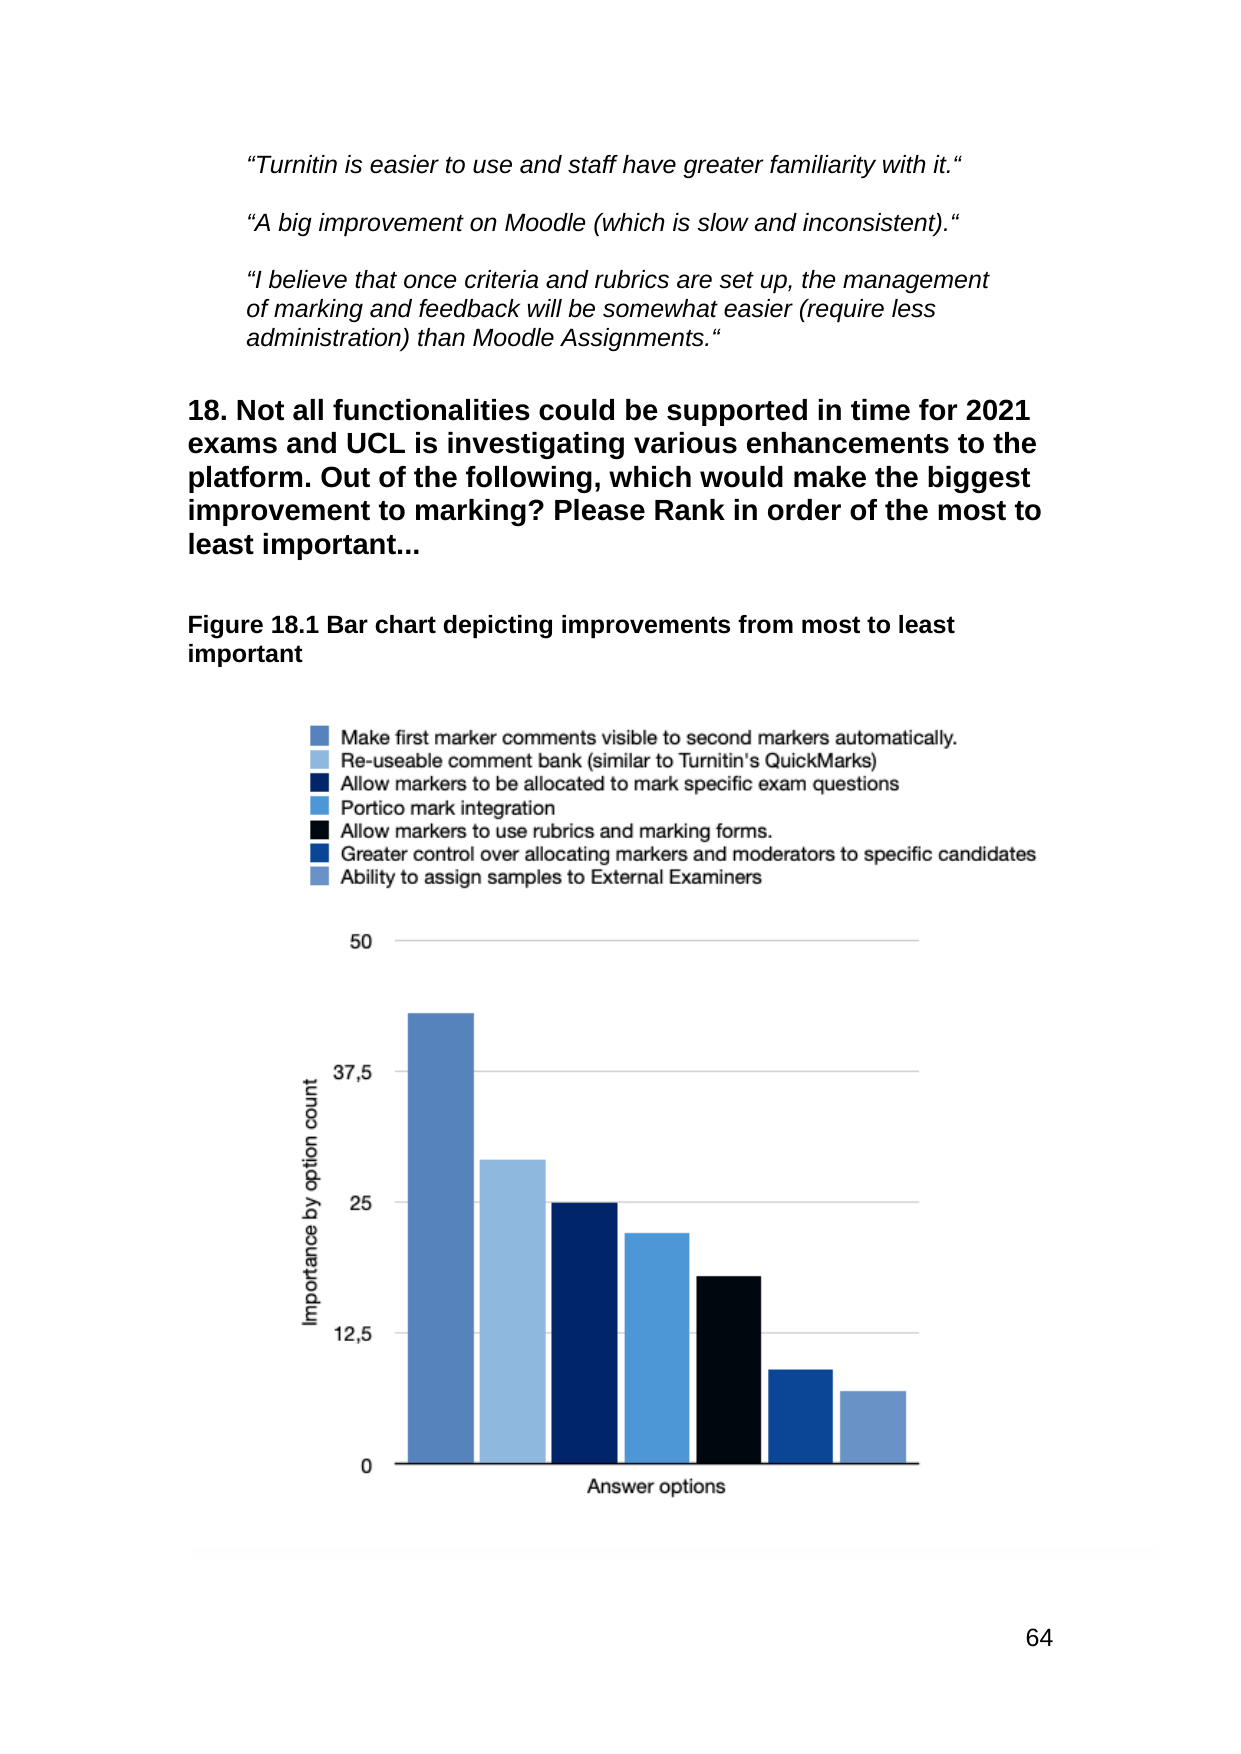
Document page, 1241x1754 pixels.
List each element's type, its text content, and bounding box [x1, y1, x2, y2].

text “I believe that once criteria and rubrics are set up, the management of marking and feedback will be somewhat easier (require less administration) than Moodle Assignments.“ [246, 236, 999, 351]
subtitle 18. Not all functionalities could be supported in time for 2021 exams and UCL is investigating various enhancements to the platform. Out of the following, which would make the biggest improvement to marking? Please Rank in order of the most to least important... [187, 392, 1053, 560]
text “A big improvement on Moodle (which is slow and inconsistent).“ [246, 179, 999, 236]
text “Turnitin is easier to use and staff have greater familiarity with it.“ [246, 150, 999, 179]
picture [187, 667, 1159, 1558]
subtitle Figure 18.1 Bar chart depicting improvements from most to least important [187, 610, 1053, 667]
